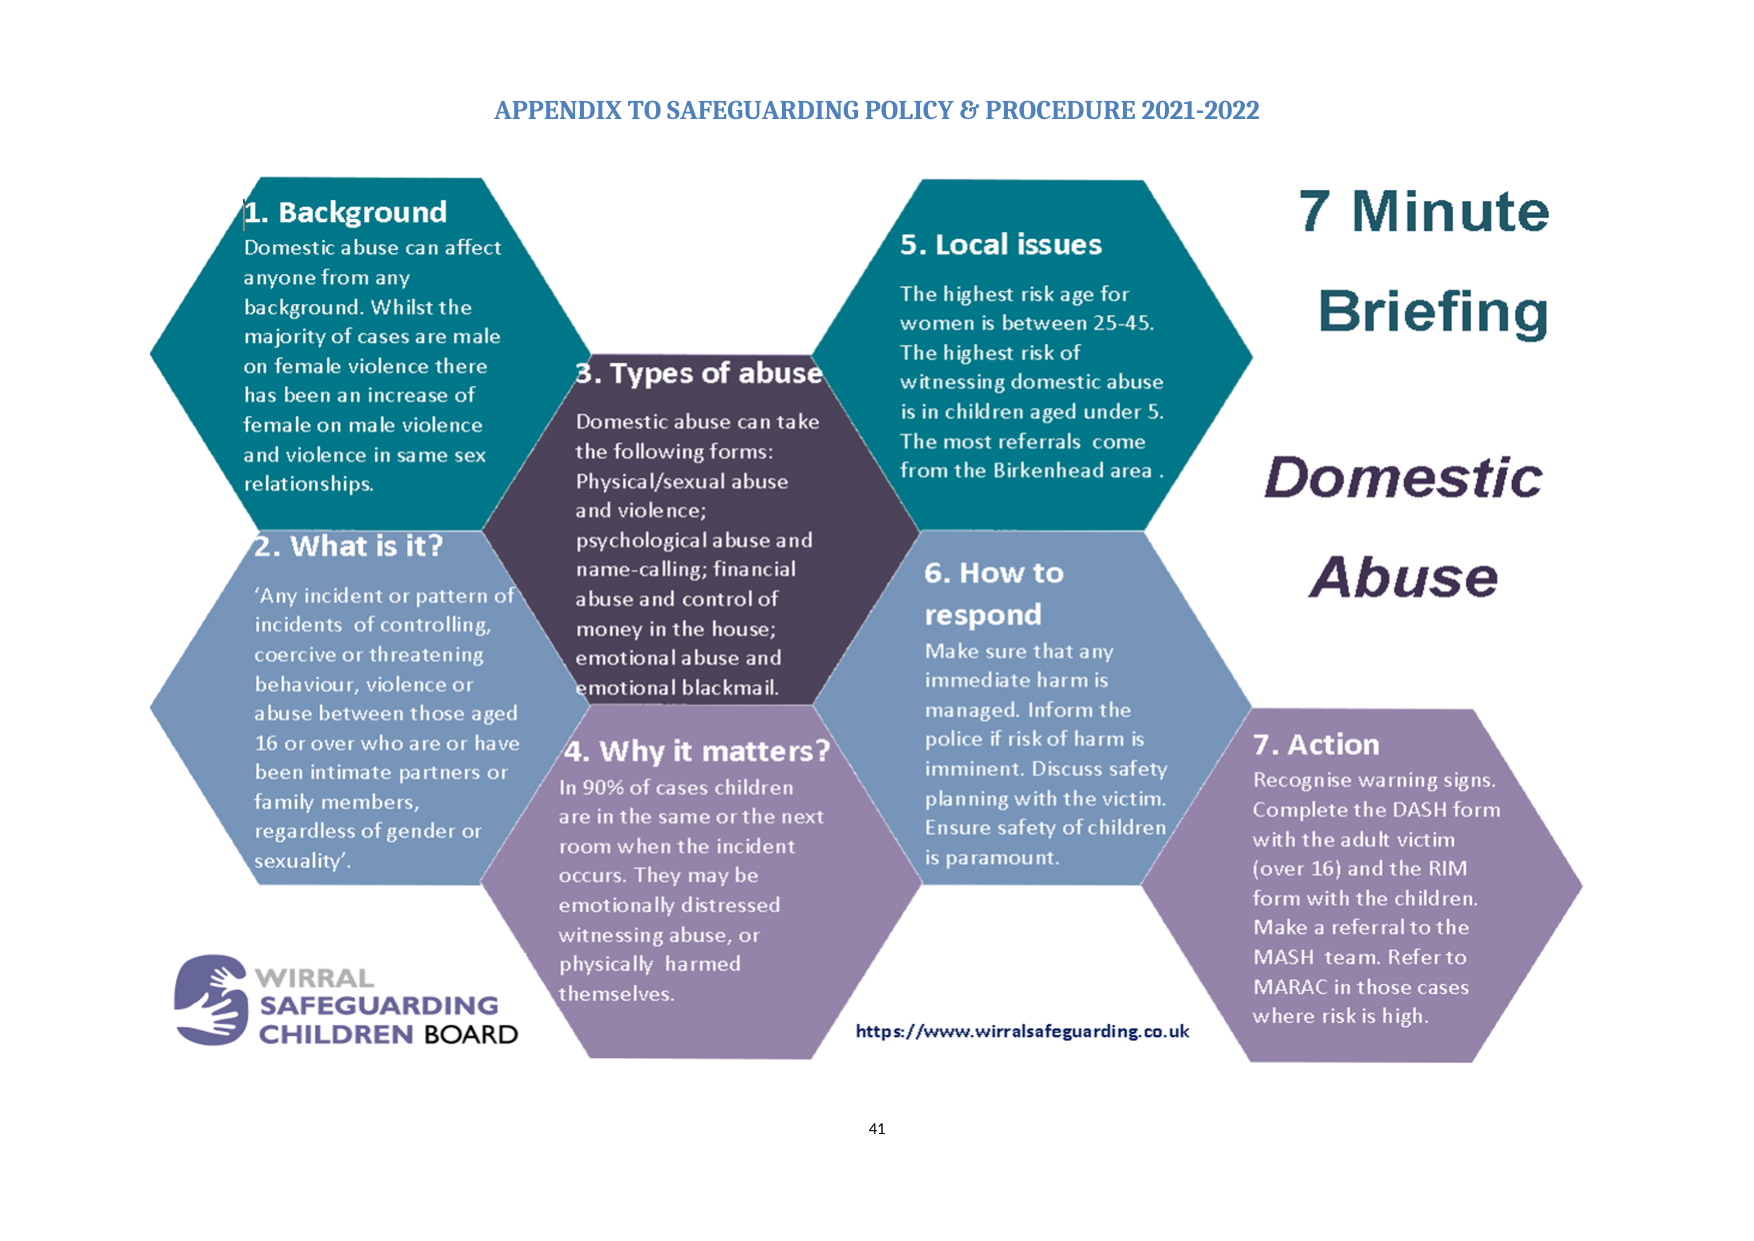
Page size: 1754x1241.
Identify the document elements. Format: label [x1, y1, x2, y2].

picture [150, 130, 1599, 1072]
